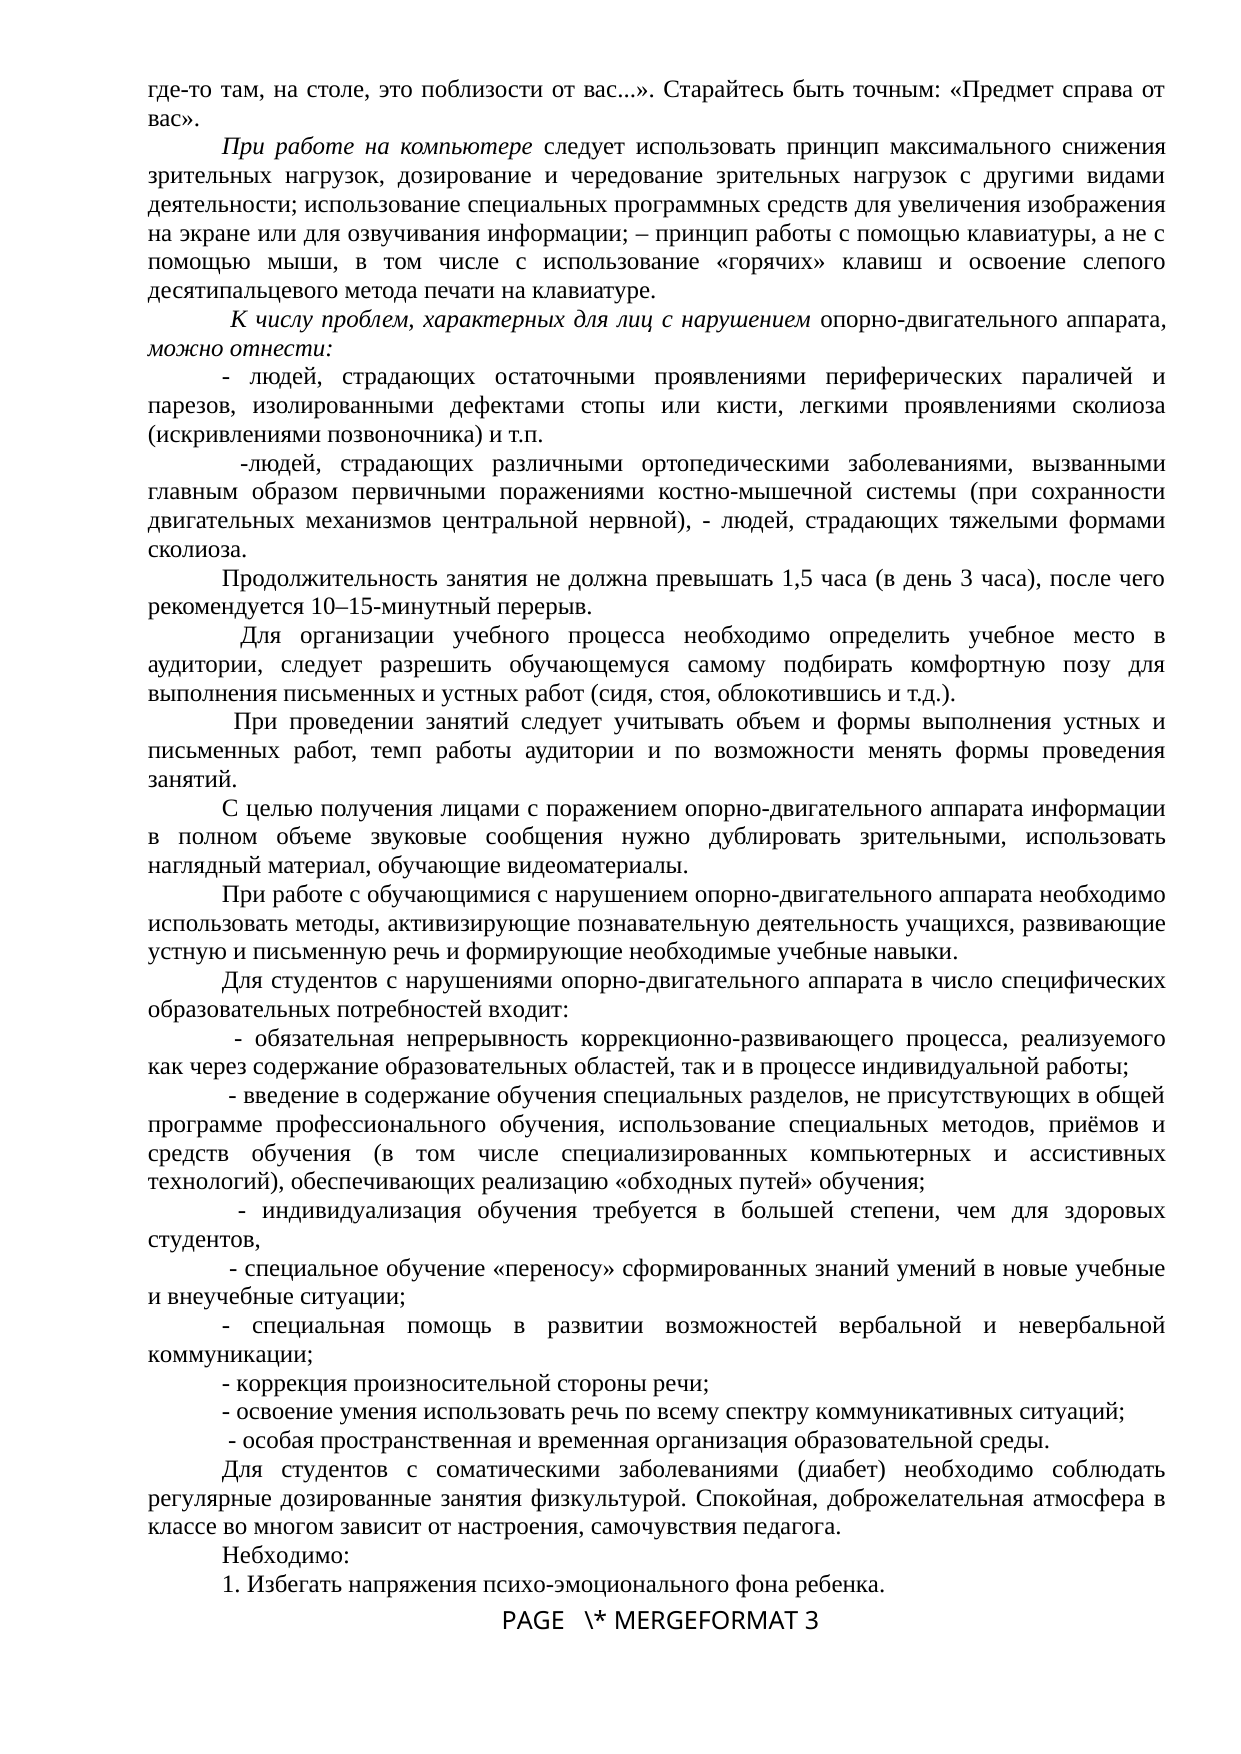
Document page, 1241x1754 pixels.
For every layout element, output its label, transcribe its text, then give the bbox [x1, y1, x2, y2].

text Для студентов с нарушениями опорно-двигательного аппарата в число специфических образовательных потребностей входит: [148, 965, 1167, 1023]
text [148, 74, 1167, 131]
text Для студентов с соматическими заболеваниями (диабет) необходимо соблюдать регулярные дозированные занятия физкультурой. Спокойная, доброжелательная атмосфера в классе во многом зависит от настроения, самочувствия педагога. [148, 1454, 1167, 1540]
text С целью получения лицами с поражением опорно-двигательного аппарата информации в полном объеме звуковые сообщения нужно дублировать зрительными, использовать наглядный материал, обучающие видеоматериалы. [148, 793, 1167, 879]
text - освоение умения использовать речь по всему спектру коммуникативных ситуаций; [148, 1396, 1167, 1425]
text -людей, страдающих различными ортопедическими заболеваниями, вызванными главным образом первичными поражениями костно-мышечной системы (при сохранности двигательных механизмов центральной нервной), - людей, страдающих тяжелыми формами сколиоза. [148, 448, 1167, 563]
text - людей, страдающих остаточными проявлениями периферических параличей и парезов, изолированными дефектами стопы или кисти, легкими проявлениями сколиоза (искривлениями позвоночника) и т.п. [148, 361, 1167, 448]
text - специальное обучение «переносу» сформированных знаний умений в новые учебные и внеучебные ситуации; [148, 1253, 1167, 1310]
text - обязательная непрерывность коррекционно-развивающего процесса, реализуемого как через содержание образовательных областей, так и в процессе индивидуальной работы; [148, 1023, 1167, 1080]
text При работе на компьютере следует использовать принцип максимального снижения зрительных нагрузок, дозирование и чередование зрительных нагрузок с другими видами деятельности; использование специальных программных средств для увеличения изображения на экране или для озвучивания информации; – принцип работы с помощью клавиатуры, а не с помощью мыши, в том числе с использование «горячих» клавиш и освоение слепого десятипальцевого метода печати на клавиатуре. [148, 131, 1167, 304]
text - индивидуализация обучения требуется в большей степени, чем для здоровых студентов, [148, 1195, 1167, 1253]
text - особая пространственная и временная организация образовательной среды. [148, 1425, 1167, 1454]
text При работе с обучающимися с нарушением опорно-двигательного аппарата необходимо использовать методы, активизирующие познавательную деятельность учащихся, развивающие устную и письменную речь и формирующие необходимые учебные навыки. [148, 879, 1167, 965]
text - специальная помощь в развитии возможностей вербальной и невербальной коммуникации; [148, 1310, 1167, 1368]
text Для организации учебного процесса необходимо определить учебное место в аудитории, следует разрешить обучающемуся самому подбирать комфортную позу для выполнения письменных и устных работ (сидя, стоя, облокотившись и т.д.). [148, 620, 1167, 706]
text - коррекция произносительной стороны речи; [148, 1368, 1167, 1396]
text Продолжительность занятия не должна превышать 1,5 часа (в день 3 часа), после чего рекомендуется 10–15-минутный перерыв. [148, 563, 1167, 620]
text 1. Избегать напряжения психо-эмоционального фона ребенка. [148, 1569, 1167, 1598]
text При проведении занятий следует учитывать объем и формы выполнения устных и письменных работ, темп работы аудитории и по возможности менять формы проведения занятий. [148, 706, 1167, 793]
text - введение в содержание обучения специальных разделов, не присутствующих в общей программе профессионального обучения, использование специальных методов, приёмов и средств обучения (в том числе специализированных компьютерных и ассистивных технологий), обеспечивающих реализацию «обходных путей» обучения; [148, 1080, 1167, 1195]
text Небходимо: [148, 1540, 1167, 1569]
text К числу проблем, характерных для лиц с нарушением опорно-двигательного аппарата, можно отнести: [148, 304, 1167, 361]
